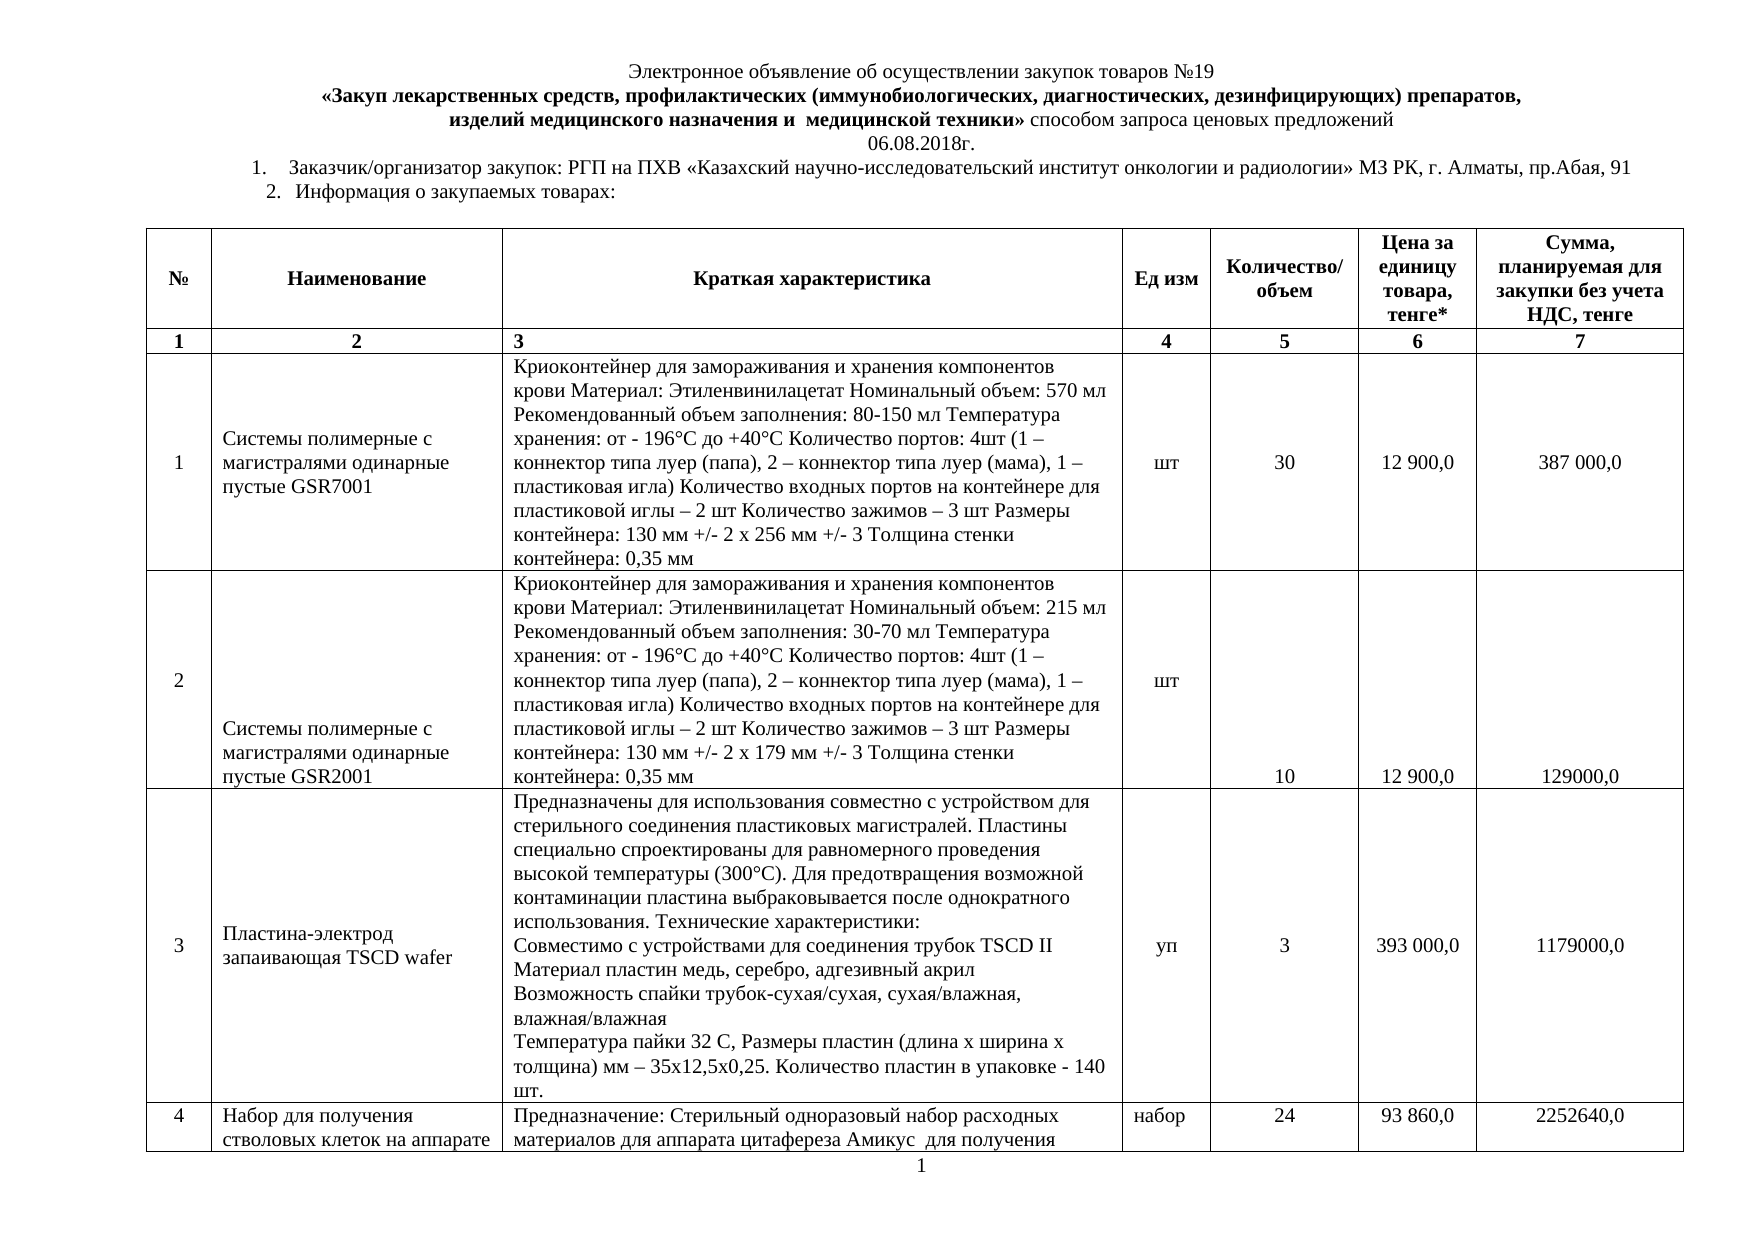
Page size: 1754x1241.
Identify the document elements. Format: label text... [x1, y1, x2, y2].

table_cell 3 [1211, 789, 1358, 1102]
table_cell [503, 1103, 1122, 1151]
table_cell 2 [212, 329, 502, 353]
table_cell 5 [1211, 329, 1358, 353]
table_cell 12 900,0 [1359, 354, 1476, 570]
table_cell Системы полимерные с магистралями одинарные пустые GSR7001 [212, 354, 502, 570]
table_cell 129000,0 [1477, 571, 1683, 788]
table_cell 10 [1211, 571, 1358, 788]
table_cell 4 [1123, 329, 1210, 353]
table_cell Системы полимерные с магистралями одинарные пустые GSR2001 [212, 571, 502, 788]
list Информация о закупаемых товарах: [148, 179, 1695, 203]
table_cell набор [1123, 1103, 1210, 1151]
table_header Ед изм [1123, 229, 1210, 327]
table_cell 6 [1359, 329, 1476, 353]
table_cell Криоконтейнер для замораживания и хранения компонентов крови Материал: Этиленвинилацетат Номинальный объем: 215 мл Рекомендованный объем заполнения: 30-70 мл Температура хранения: от - 196°C до +40°C Количество портов: 4шт (1 – коннектор типа луер (папа), 2 – коннектор типа луер (мама), 1 – пластиковая игла) Количество входных портов на контейнере для пластиковой иглы – 2 шт Количество зажимов – 3 шт Размеры контейнера: 130 мм +/- 2 x 179 мм +/- 3 Толщина стенки контейнера: 0,35 мм [503, 571, 1122, 788]
table_cell 1 [147, 329, 211, 353]
table_cell 30 [1211, 354, 1358, 570]
table_cell 3 [503, 329, 1122, 353]
table_cell 24 [1211, 1103, 1358, 1151]
table_cell уп [1123, 789, 1210, 1102]
table_header Количество/объем [1211, 229, 1358, 327]
table_cell 1179000,0 [1477, 789, 1683, 1102]
table_header № [147, 229, 211, 327]
table_cell 393 000,0 [1359, 789, 1476, 1102]
table_cell 7 [1477, 329, 1683, 353]
text Электронное объявление об осуществлении закупок товаров №19 «Закуп лекарственных средств, профилактических (иммунобиологических, диагностических, дезинфицирующих) препаратов, [148, 59, 1695, 107]
table_cell 4 [147, 1103, 211, 1151]
table_cell Криоконтейнер для замораживания и хранения компонентов крови Материал: Этиленвинилацетат Номинальный объем: 570 мл Рекомендованный объем заполнения: 80-150 мл Температура хранения: от - 196°C до +40°C Количество портов: 4шт (1 – коннектор типа луер (папа), 2 – коннектор типа луер (мама), 1 – пластиковая игла) Количество входных портов на контейнере для пластиковой иглы – 2 шт Количество зажимов – 3 шт Размеры контейнера: 130 мм +/- 2 x 256 мм +/- 3 Толщина стенки контейнера: 0,35 мм [503, 354, 1122, 570]
table_header Сумма, планируемая для закупки без учета НДС, тенге [1477, 229, 1683, 327]
list Заказчик/организатор закупок: РГП на ПХВ «Казахский научно-исследовательский институт онкологии и радиологии» МЗ РК, г. Алматы, пр.Абая, 91 [251, 155, 1695, 179]
table_header Цена за единицу товара, тенге* [1359, 229, 1476, 327]
table_cell 387 000,0 [1477, 354, 1683, 570]
table_cell Предназначены для использования совместно с устройством для стерильного соединения пластиковых магистралей. Пластины специально спроектированы для равномерного проведения высокой температуры (300°C). Для предотвращения возможной контаминации пластина выбраковывается после однократного использования. Технические характеристики: Совместимо с устройствами для соединения трубок TSCD II Материал пластин медь, серебро, адгезивный акрил Возможность спайки трубок-сухая/сухая, сухая/влажная, влажная/влажная Температура пайки 32 С, Размеры пластин (длина х ширина х толщина) мм – 35х12,5х0,25. Количество пластин в упаковке - 140 шт. [503, 789, 1122, 1102]
table_header Краткая характеристика [503, 229, 1122, 327]
table_cell шт [1123, 571, 1210, 788]
table_header Наименование [212, 229, 502, 327]
table_cell 2252640,0 [1477, 1103, 1683, 1151]
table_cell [212, 1103, 502, 1151]
text изделий медицинского назначения и медицинской техники» способом запроса ценовых предложений [148, 107, 1695, 131]
table_cell 3 [147, 789, 211, 1102]
table_cell шт [1123, 354, 1210, 570]
table_cell 1 [147, 354, 211, 570]
table_cell 93 860,0 [1359, 1103, 1476, 1151]
table_cell 2 [147, 571, 211, 788]
table_cell Пластина-электрод запаивающая TSCD wafer [212, 789, 502, 1102]
table_cell 12 900,0 [1359, 571, 1476, 788]
text 06.08.2018г. [148, 131, 1695, 155]
